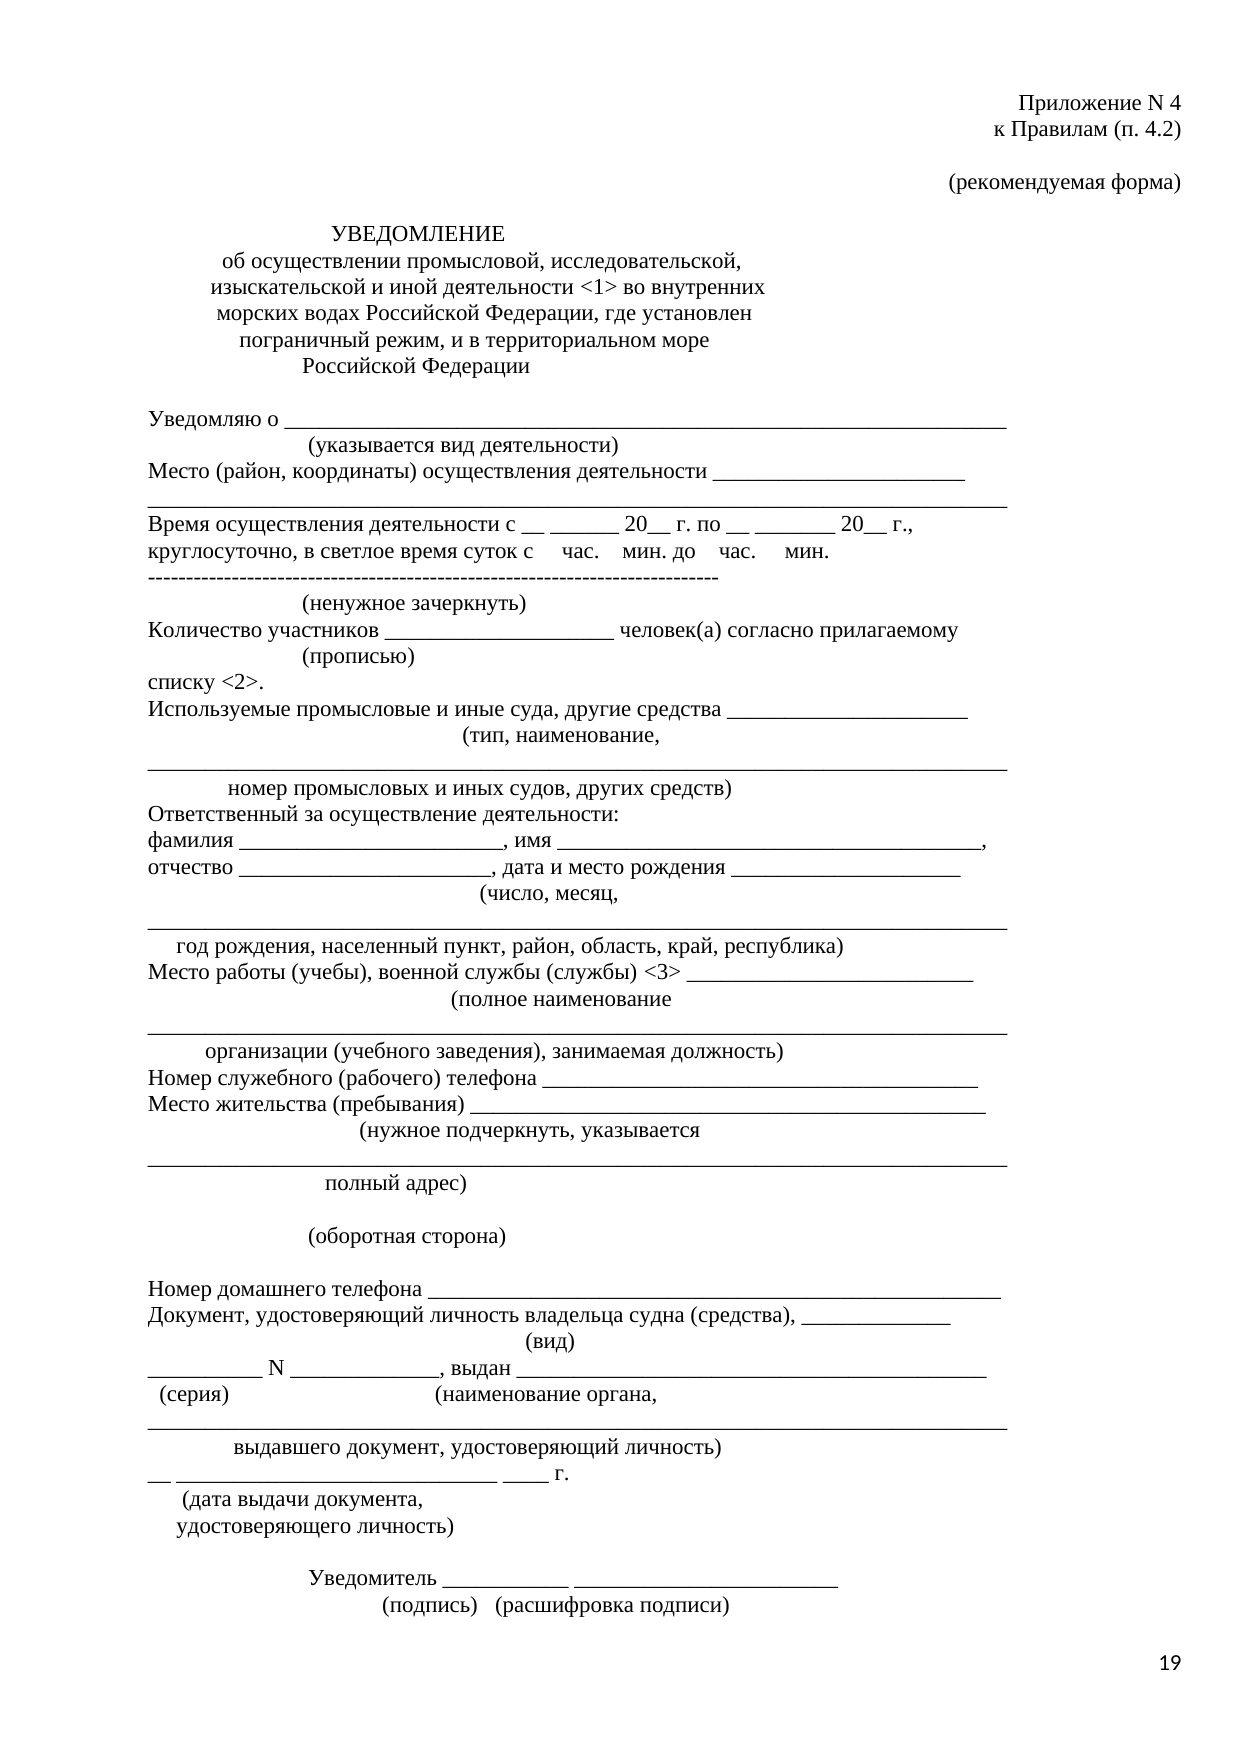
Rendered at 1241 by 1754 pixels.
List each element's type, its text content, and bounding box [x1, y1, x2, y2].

text (дата выдачи документа, [148, 1485, 1181, 1512]
text Ответственный за осуществление деятельности: [148, 800, 1181, 827]
text (число, месяц, [148, 879, 1181, 906]
text ___________________________________________________________________________ [148, 747, 1181, 774]
text ___________________________________________________________________________ [148, 484, 1181, 510]
text (оборотная сторона) [148, 1222, 1181, 1248]
text (тип, наименование, [148, 721, 1181, 747]
text морских водах Российской Федерации, где установлен [148, 299, 1181, 326]
text изыскательской и иной деятельности <1> во внутренних [148, 273, 1181, 299]
text об осуществлении промысловой, исследовательской, [148, 247, 1181, 273]
text удостоверяющего личность) [148, 1512, 1181, 1538]
text выдавшего документ, удостоверяющий личность) [148, 1433, 1181, 1459]
text (рекомендуемая форма) [148, 168, 1181, 194]
text ___________________________________________________________________________ [148, 1011, 1181, 1037]
text полный адрес) [148, 1169, 1181, 1196]
text ___________________________________________________________________________ [148, 906, 1181, 932]
text Номер служебного (рабочего) телефона ______________________________________ [148, 1064, 1181, 1090]
text номер промысловых и иных судов, других средств) [148, 774, 1181, 800]
text фамилия _______________________, имя _____________________________________, [148, 827, 1181, 853]
text год рождения, населенный пункт, район, область, край, республика) [148, 932, 1181, 958]
text ___________________________________________________________________________ [148, 1143, 1181, 1169]
text Место жительства (пребывания) _____________________________________________ [148, 1090, 1181, 1116]
text к Правилам (п. 4.2) [148, 115, 1181, 141]
text организации (учебного заведения), занимаемая должность) [148, 1037, 1181, 1064]
text Место работы (учебы), военной службы (службы) <3> _________________________ [148, 958, 1181, 985]
text круглосуточно, в светлое время суток с час. мин. до час. мин. [148, 537, 1181, 563]
text Российской Федерации [148, 352, 1181, 378]
text --------------------------------------------------------------------------- [148, 563, 1181, 589]
text __________ N _____________, выдан _________________________________________ [148, 1354, 1181, 1380]
text пограничный режим, и в территориальном море [148, 326, 1181, 352]
text Документ, удостоверяющий личность владельца судна (средства), _____________ [148, 1301, 1181, 1327]
text ___________________________________________________________________________ [148, 1406, 1181, 1433]
text __ ____________________________ ____ г. [148, 1459, 1181, 1485]
text УВЕДОМЛЕНИЕ [148, 220, 1181, 247]
text (прописью) [148, 642, 1181, 668]
text (нужное подчеркнуть, указывается [148, 1116, 1181, 1143]
text Номер домашнего телефона __________________________________________________ [148, 1274, 1181, 1301]
text Место (район, координаты) осуществления деятельности ______________________ [148, 458, 1181, 484]
text Используемые промысловые и иные суда, другие средства _____________________ [148, 695, 1181, 721]
text Приложение N 4 [148, 89, 1181, 115]
text Уведомляю о _______________________________________________________________ [148, 405, 1181, 431]
text (подпись) (расшифровка подписи) [148, 1591, 1181, 1617]
text Время осуществления деятельности с __ ______ 20__ г. по __ _______ 20__ г., [148, 510, 1181, 537]
text Количество участников ____________________ человек(а) согласно прилагаемому [148, 616, 1181, 642]
text (ненужное зачеркнуть) [148, 589, 1181, 616]
text отчество ______________________, дата и место рождения ____________________ [148, 853, 1181, 879]
text (полное наименование [148, 985, 1181, 1011]
text Уведомитель ___________ _______________________ [148, 1564, 1181, 1591]
text (серия) (наименование органа, [148, 1380, 1181, 1406]
text списку <2>. [148, 668, 1181, 695]
text (указывается вид деятельности) [148, 431, 1181, 458]
text (вид) [148, 1327, 1181, 1354]
